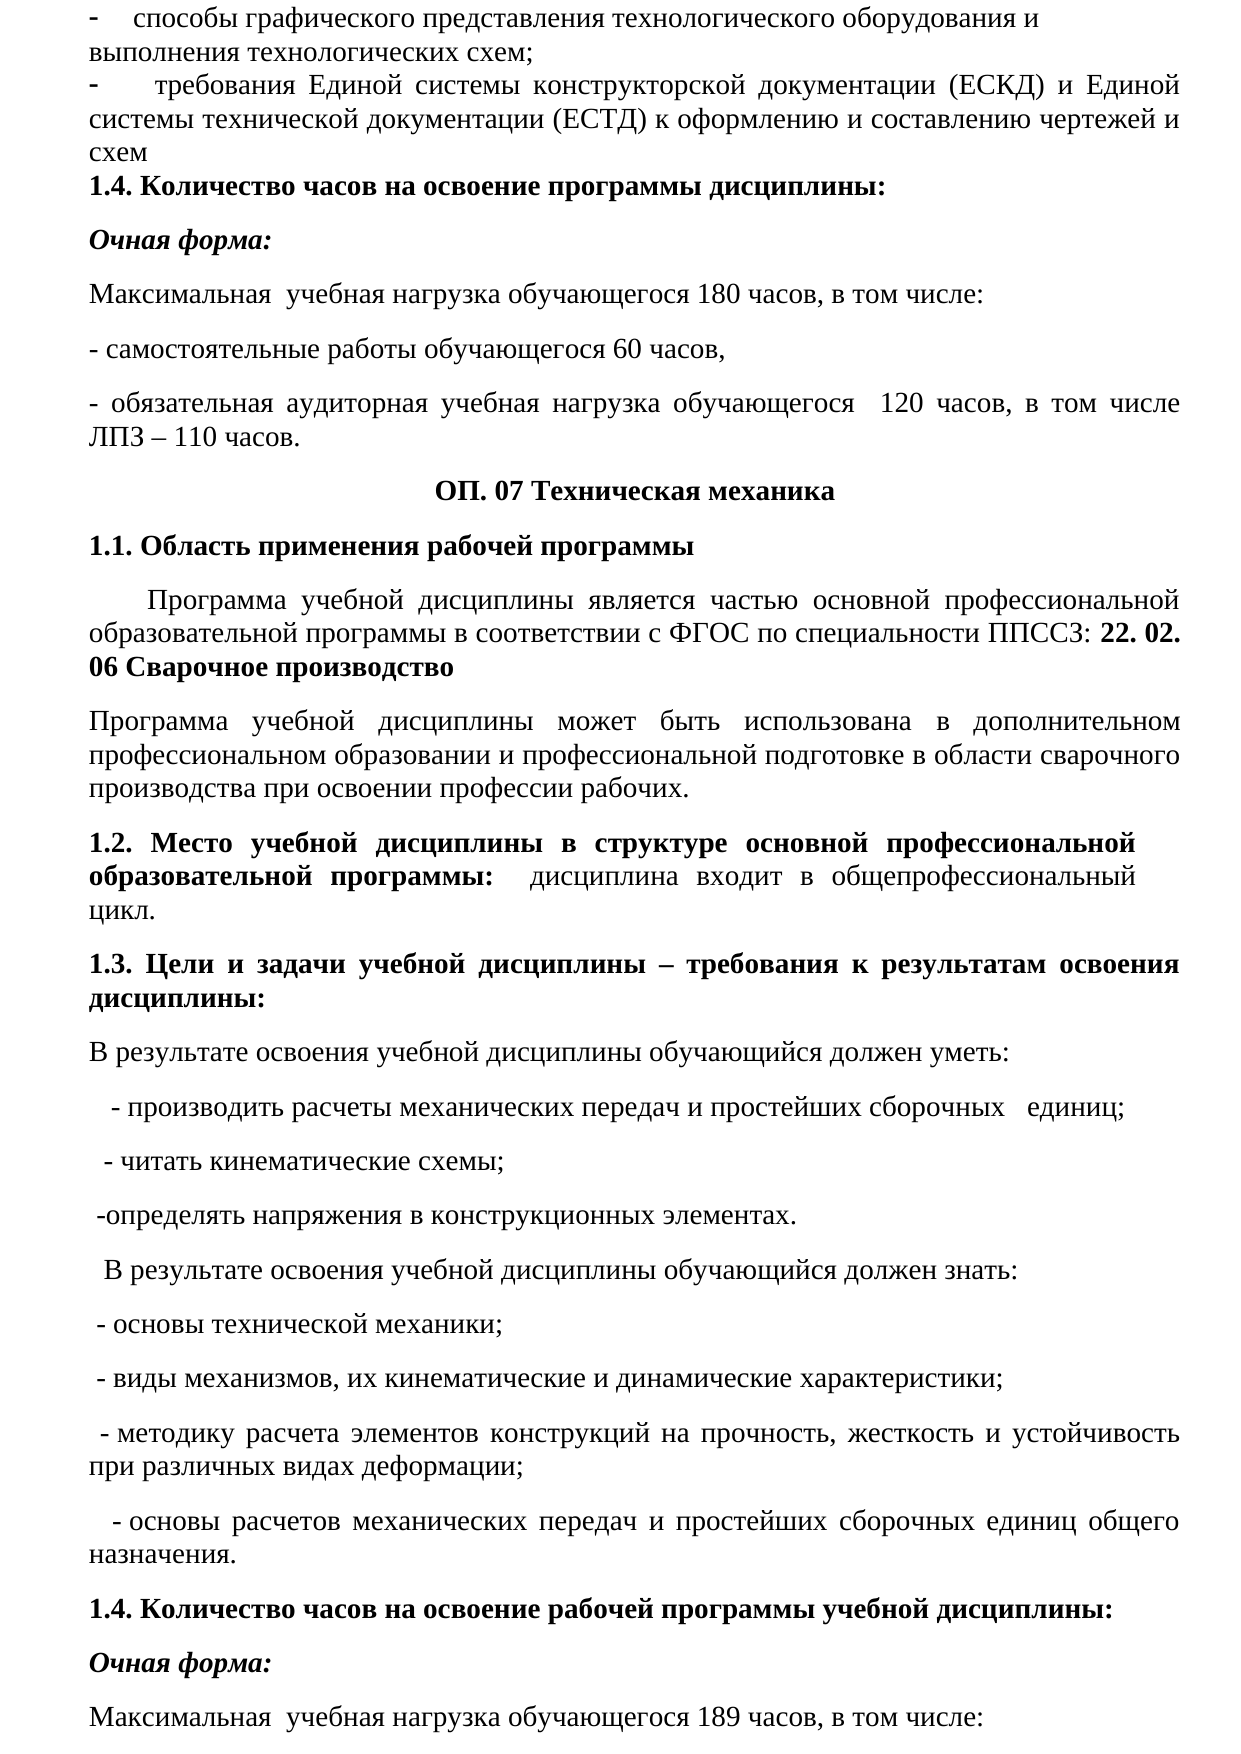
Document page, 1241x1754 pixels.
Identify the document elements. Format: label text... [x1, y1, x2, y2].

text - читать кинематические схемы; [89, 1143, 1181, 1177]
text -определять напряжения в конструкционных элементах. [89, 1197, 1181, 1231]
text Очная форма: [89, 222, 1181, 256]
text - основы технической механики; [89, 1306, 1181, 1340]
list требования Единой системы конструкторской документации (ЕСКД) и Единой системы технической документации (ЕСТД) к оформлению и составлению чертежей и схем [89, 67, 1181, 168]
text - методику расчета элементов конструкций на прочность, жесткость и устойчивость при различных видах деформации; [89, 1415, 1181, 1482]
text - самостоятельные работы обучающегося 60 часов, [89, 331, 1181, 364]
text Программа учебной дисциплины является частью основной профессиональной образовательной программы в соответствии с ФГОС по специальности ППССЗ: 22. 02. 06 Сварочное производство [89, 582, 1181, 683]
text - производить расчеты механических передач и простейших сборочных единиц; [89, 1089, 1181, 1122]
text 1.2. Место учебной дисциплины в структуре основной профессиональной образовательной программы: дисциплина входит в общепрофессиональный цикл. [89, 825, 1137, 926]
text 1.3. Цели и задачи учебной дисциплины – требования к результатам освоения дисциплины: [89, 946, 1181, 1013]
text В результате освоения учебной дисциплины обучающийся должен знать: [89, 1252, 1181, 1285]
text - основы расчетов механических передач и простейших сборочных единиц общего назначения. [89, 1503, 1181, 1570]
text Программа учебной дисциплины может быть использована в дополнительном профессиональном образовании и профессиональной подготовке в области сварочного производства при освоении профессии рабочих. [89, 703, 1181, 804]
text - обязательная аудиторная учебная нагрузка обучающегося 120 часов, в том числе ЛПЗ – 110 часов. [89, 385, 1181, 452]
text Максимальная учебная нагрузка обучающегося 180 часов, в том числе: [89, 277, 1181, 310]
list способы графического представления технологического оборудования и выполнения технологических схем; [89, 0, 1181, 67]
text В результате освоения учебной дисциплины обучающийся должен уметь: [89, 1034, 1181, 1068]
text Максимальная учебная нагрузка обучающегося 189 часов, в том числе: [89, 1699, 1181, 1733]
text ОП. 07 Техническая механика [89, 473, 1181, 507]
text 1.4. Количество часов на освоение программы дисциплины: [89, 168, 1181, 201]
text Очная форма: [89, 1645, 1181, 1679]
text - виды механизмов, их кинематические и динамические характеристики; [89, 1361, 1181, 1394]
text 1.4. Количество часов на освоение рабочей программы учебной дисциплины: [89, 1591, 1181, 1624]
text 1.1. Область применения рабочей программы [89, 528, 1181, 561]
